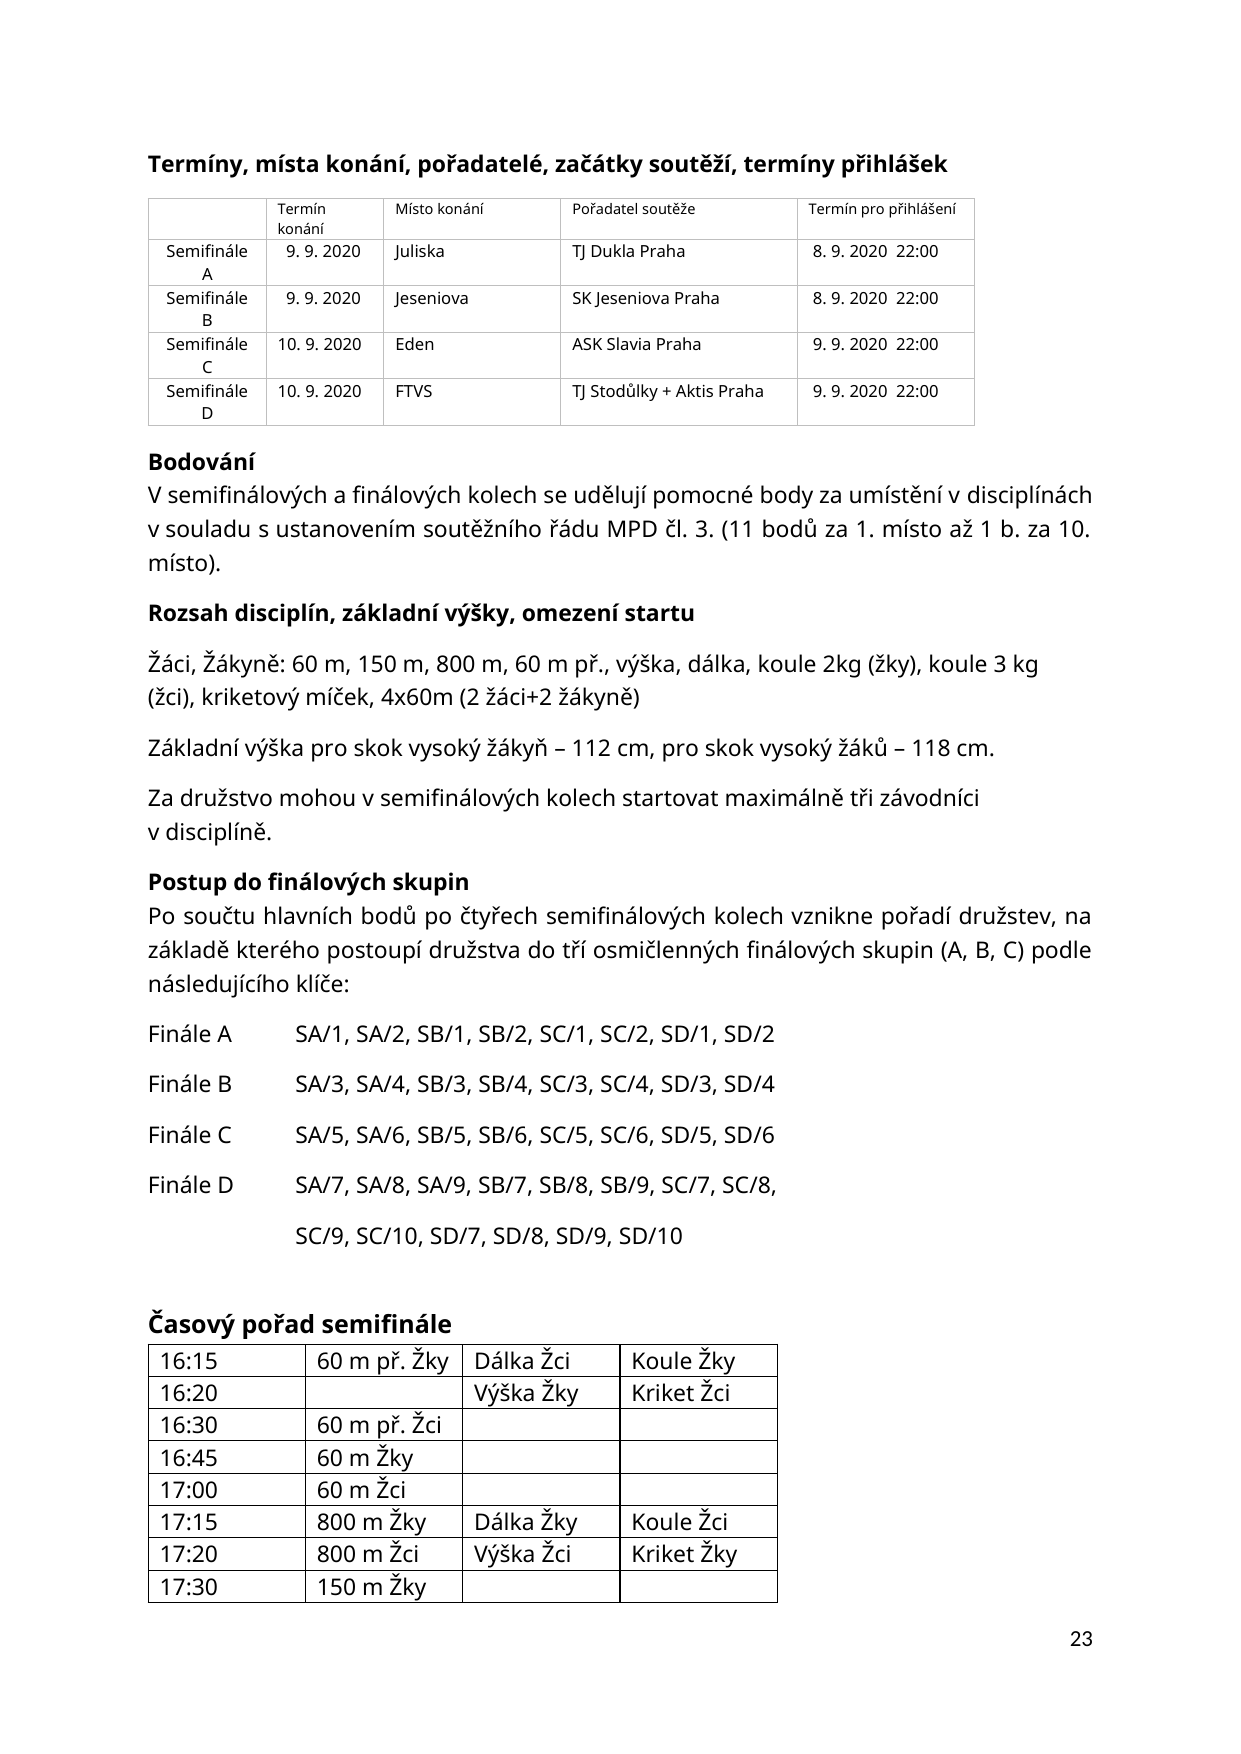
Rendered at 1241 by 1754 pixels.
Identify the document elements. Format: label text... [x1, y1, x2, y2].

text Základní výška pro skok vysoký žákyň – 112 cm, pro skok vysoký žáků – 118 cm. [148, 732, 1093, 763]
text SC/9, SC/10, SD/7, SD/8, SD/9, SD/10 [221, 1219, 1093, 1251]
table_header Pořadatel soutěže [561, 199, 797, 239]
text Žáci, Žákyně: 60 m, 150 m, 800 m, 60 m př., výška, dálka, koule 2kg (žky), koule 3 kg (žci), kriketový míček, 4x60m (2 žáci+2 žákyně) [148, 647, 1093, 712]
text Finále D SA/7, SA/8, SA/9, SB/7, SB/8, SB/9, SC/7, SC/8, [148, 1169, 1093, 1200]
table_cell 10. 9. 2020 [267, 333, 383, 378]
table_cell 800 m Žci [306, 1538, 462, 1569]
table_cell 60 m př. Žci [306, 1409, 462, 1440]
table_cell [621, 1474, 777, 1505]
table_cell SK Jeseniova Praha [561, 286, 797, 332]
text Časový pořad semifinále [148, 1307, 1093, 1341]
table_cell Semifinále C [149, 333, 266, 378]
text Bodování [148, 445, 1093, 477]
table_cell TJ Dukla Praha [561, 240, 797, 285]
table_cell [463, 1409, 619, 1440]
table_cell Výška Žky [463, 1377, 619, 1408]
table_cell Semifinále B [149, 286, 266, 332]
table_header Koule Žky [621, 1345, 777, 1376]
table_cell 16:20 [149, 1377, 305, 1408]
table_cell 17:15 [149, 1506, 305, 1537]
table_cell Koule Žci [621, 1506, 777, 1537]
text Postup do finálových skupin [148, 866, 1093, 897]
table_cell 60 m Žci [306, 1474, 462, 1505]
table_cell [621, 1571, 777, 1602]
table_cell Jeseniova [384, 286, 560, 332]
table_header Dálka Žci [463, 1345, 619, 1376]
text Za družstvo mohou v semifinálových kolech startovat maximálně tři závodníci v disciplíně. [148, 782, 1093, 847]
table_cell [306, 1377, 462, 1408]
text Po součtu hlavních bodů po čtyřech semifinálových kolech vznikne pořadí družstev, na základě kterého postoupí družstva do tří osmičlenných finálových skupin (A, B, C) podle následujícího klíče: [148, 900, 1093, 999]
table_cell 9. 9. 2020 [267, 286, 383, 332]
text V semifinálových a finálových kolech se udělují pomocné body za umístění v disciplínách v souladu s ustanovením soutěžního řádu MPD čl. 3. (11 bodů za 1. místo až 1 b. za 10. místo). [148, 479, 1093, 578]
table_cell Dálka Žky [463, 1506, 619, 1537]
table_cell 9. 9. 2020 22:00 [798, 333, 974, 378]
text Finále C SA/5, SA/6, SB/5, SB/6, SC/5, SC/6, SD/5, SD/6 [148, 1119, 1093, 1150]
text Finále A SA/1, SA/2, SB/1, SB/2, SC/1, SC/2, SD/1, SD/2 [148, 1018, 1093, 1049]
table_cell [463, 1571, 619, 1602]
table_cell Semifinále A [149, 240, 266, 285]
table_cell 16:45 [149, 1441, 305, 1473]
table_cell 9. 9. 2020 [267, 240, 383, 285]
table_cell 17:20 [149, 1538, 305, 1569]
table_cell 9. 9. 2020 22:00 [798, 379, 974, 425]
text Termíny, místa konání, pořadatelé, začátky soutěží, termíny přihlášek [148, 148, 1093, 179]
table_cell 16:30 [149, 1409, 305, 1440]
table_cell 17:00 [149, 1474, 305, 1505]
text Rozsah disciplín, základní výšky, omezení startu [148, 597, 1093, 628]
table_cell FTVS [384, 379, 560, 425]
table_header Termín konání [267, 199, 383, 239]
table_cell Juliska [384, 240, 560, 285]
text Finále B SA/3, SA/4, SB/3, SB/4, SC/3, SC/4, SD/3, SD/4 [148, 1068, 1093, 1099]
table_cell 60 m Žky [306, 1441, 462, 1473]
table_cell [463, 1441, 619, 1473]
table_cell Výška Žci [463, 1538, 619, 1569]
table_cell [621, 1441, 777, 1473]
table_header Termín pro přihlášení [798, 199, 974, 239]
table_cell 10. 9. 2020 [267, 379, 383, 425]
table_cell Kriket Žky [621, 1538, 777, 1569]
table_header 60 m př. Žky [306, 1345, 462, 1376]
table_cell [621, 1409, 777, 1440]
table_cell 17:30 [149, 1571, 305, 1602]
table_cell 800 m Žky [306, 1506, 462, 1537]
table_header [149, 199, 266, 239]
table_cell ASK Slavia Praha [561, 333, 797, 378]
table_cell Kriket Žci [621, 1377, 777, 1408]
table_cell Eden [384, 333, 560, 378]
table_cell Semifinále D [149, 379, 266, 425]
table_cell 8. 9. 2020 22:00 [798, 286, 974, 332]
table_cell [463, 1474, 619, 1505]
table_header Místo konání [384, 199, 560, 239]
table_cell TJ Stodůlky + Aktis Praha [561, 379, 797, 425]
table_cell 8. 9. 2020 22:00 [798, 240, 974, 285]
table_cell 150 m Žky [306, 1571, 462, 1602]
table_header 16:15 [149, 1345, 305, 1376]
